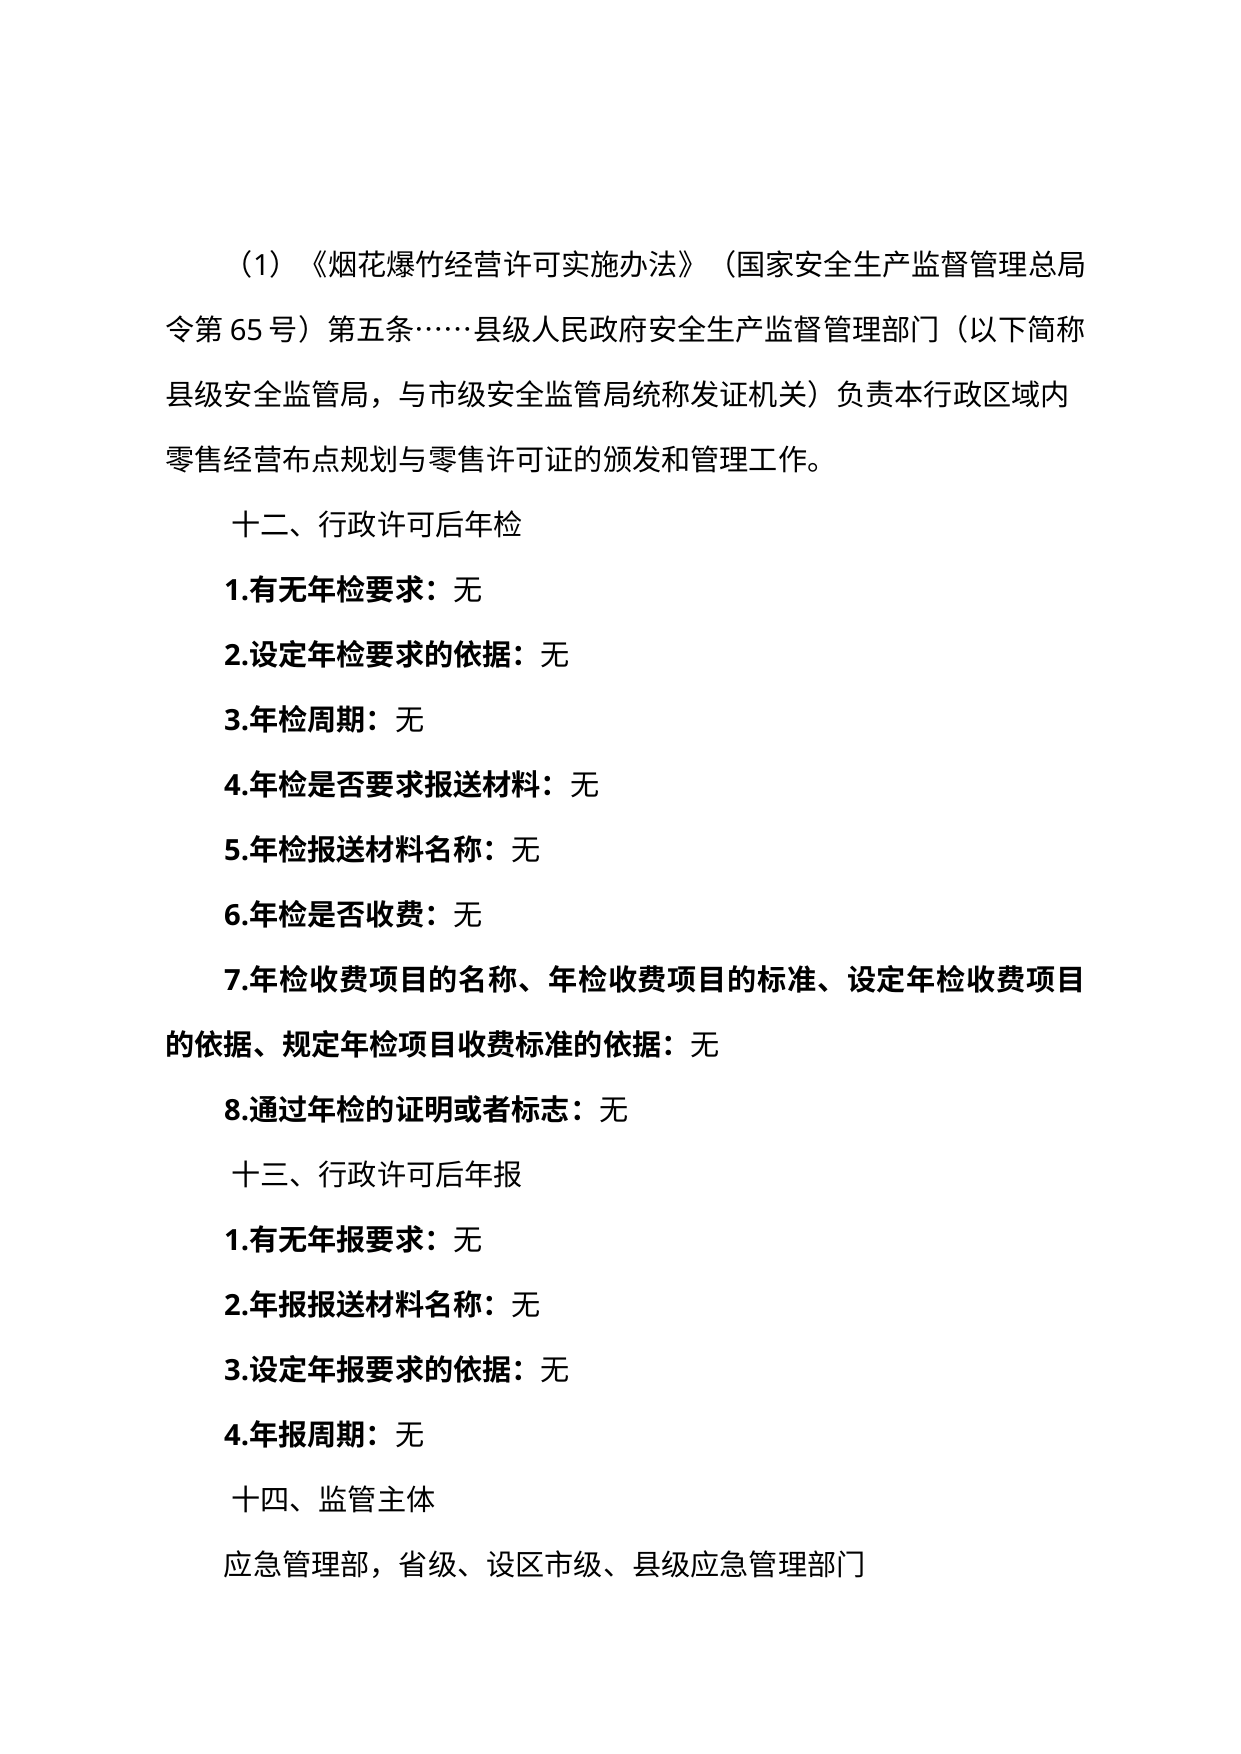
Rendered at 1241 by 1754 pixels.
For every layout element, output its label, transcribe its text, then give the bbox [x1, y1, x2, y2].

list 4.年报周期：无 [165, 1400, 1087, 1465]
list 行政许可后年报 [231, 1140, 1087, 1205]
list （1）《烟花爆竹经营许可实施办法》（国家安全生产监督管理总局令第65号）第五条……县级人民政府安全生产监督管理部门（以下简称县级安全监管局，与市级安全监管局统称发证机关）负责本行政区域内零售经营布点规划与零售许可证的颁发和管理工作。 [165, 230, 1087, 490]
list 4.年检是否要求报送材料：无 [165, 750, 1087, 815]
list 5.年检报送材料名称：无 [165, 815, 1087, 880]
list 6.年检是否收费：无 [165, 880, 1087, 945]
list 监管主体 [231, 1465, 1087, 1530]
list 2.设定年检要求的依据：无 [165, 620, 1087, 685]
list 1.有无年检要求：无 [165, 555, 1087, 620]
list 8.通过年检的证明或者标志：无 [165, 1075, 1087, 1140]
list 3.设定年报要求的依据：无 [165, 1335, 1087, 1400]
list 1.有无年报要求：无 [165, 1205, 1087, 1270]
list 应急管理部，省级、设区市级、县级应急管理部门 [165, 1530, 1087, 1595]
list 3.年检周期：无 [165, 685, 1087, 750]
list 7.年检收费项目的名称、年检收费项目的标准、设定年检收费项目的依据、规定年检项目收费标准的依据：无 [165, 945, 1087, 1075]
list 2.年报报送材料名称：无 [165, 1270, 1087, 1335]
list 行政许可后年检 [231, 490, 1087, 555]
